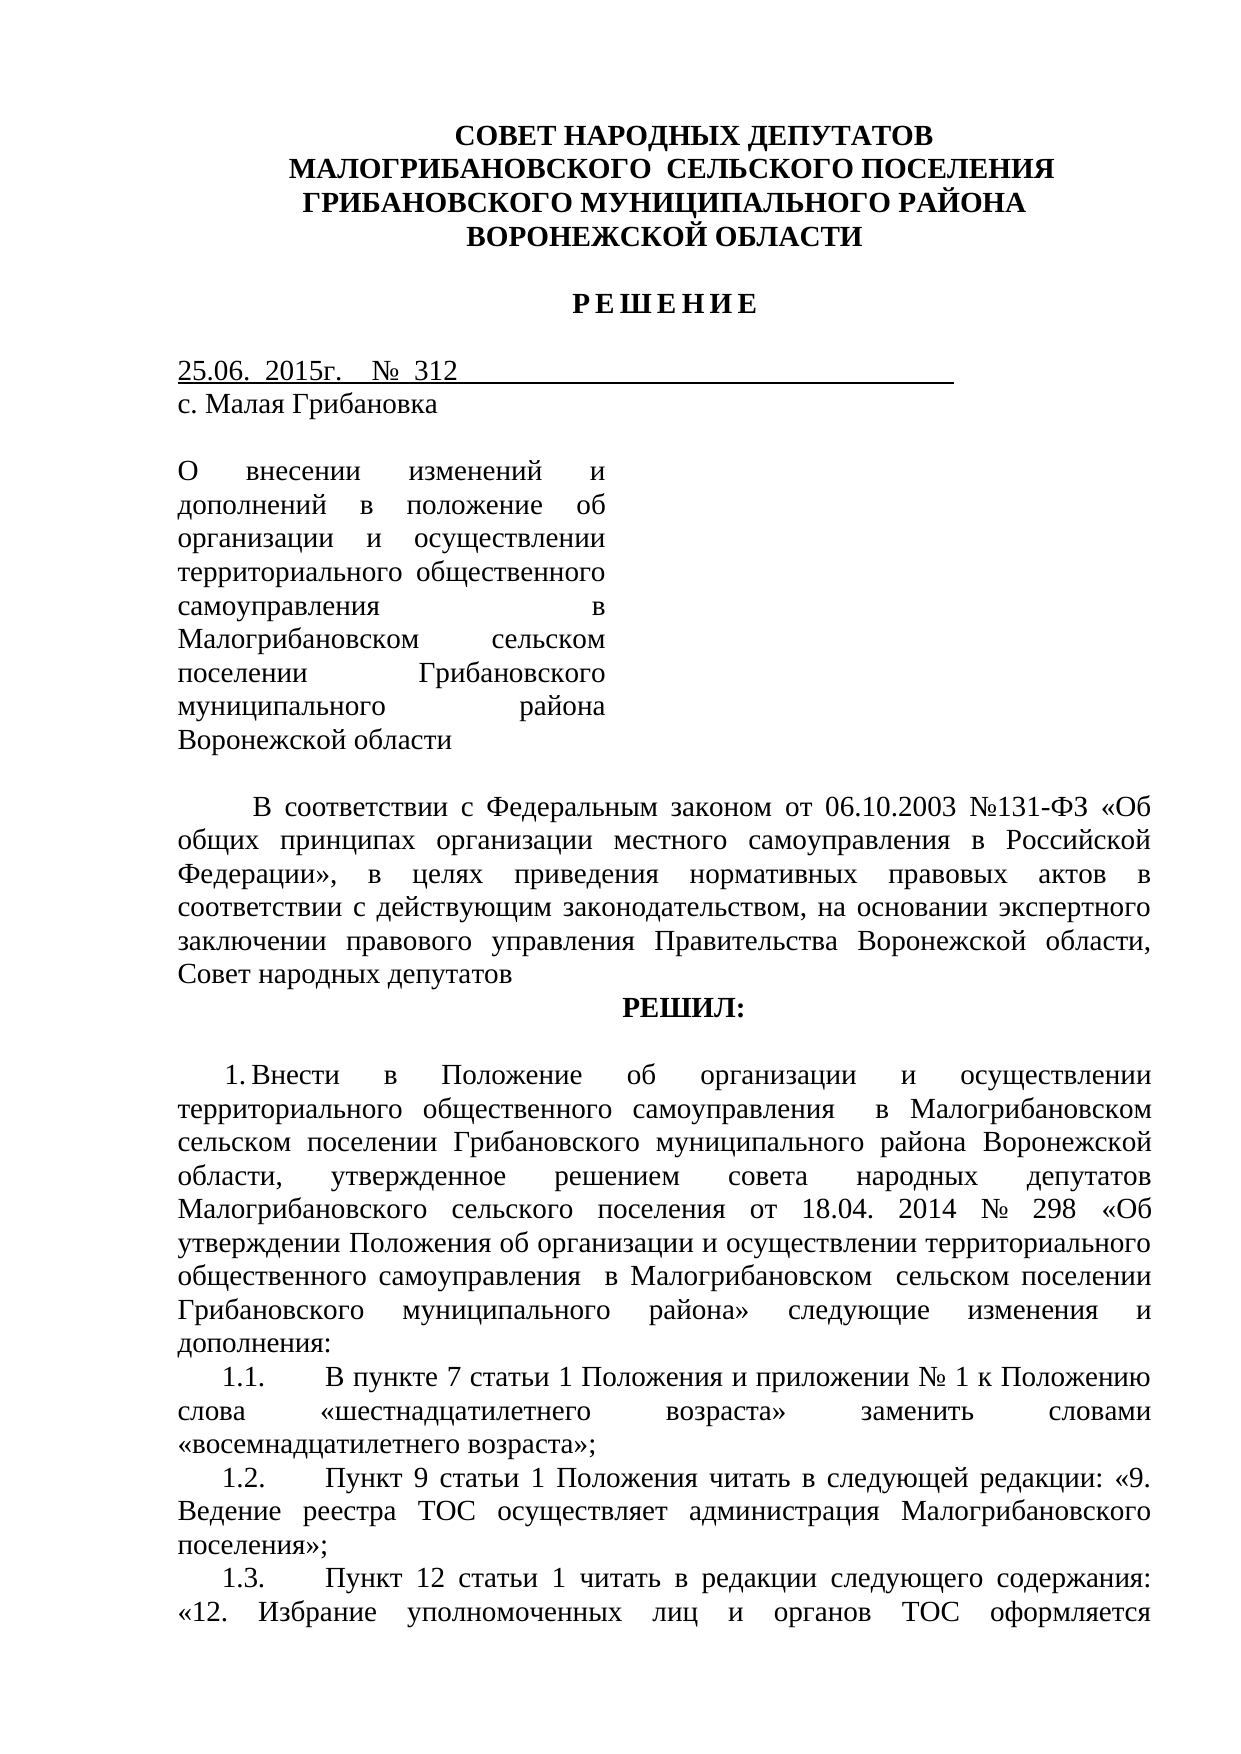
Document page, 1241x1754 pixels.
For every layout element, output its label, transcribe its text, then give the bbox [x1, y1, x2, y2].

text О внесении изменений и дополнений в положение об организации и осуществлении территориального общественного самоуправления в Малогрибановском сельском поселении Грибановского муниципального района Воронежской области [177, 453, 606, 755]
text РЕШИЛ: [177, 990, 1152, 1024]
text 25.06. 2015г. № 312 [177, 353, 1152, 386]
subtitle РЕШЕНИЕ [177, 286, 1152, 319]
text МАЛОГРИБАНОВСКОГО СЕЛЬСКОГО ПОСЕЛЕНИЯ [177, 152, 1152, 185]
list Внести в Положение об организации и осуществлении территориального общественного самоуправления в Малогрибановском сельском поселении Грибановского муниципального района Воронежской области, утвержденное решением совета народных депутатов Малогрибановского сельского поселения от 18.04. 2014 № 298 «Об утверждении Положения об организации и осуществлении территориального общественного самоуправления в Малогрибановском сельском поселении Грибановского муниципального района» следующие изменения и дополнения: [177, 1057, 1152, 1359]
list Пункт 9 статьи 1 Положения читать в следующей редакции: «9. Ведение реестра ТОС осуществляет администрация Малогрибановского поселения»; [177, 1460, 1152, 1560]
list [177, 1560, 1152, 1627]
list В пункте 7 статьи 1 Положения и приложении № 1 к Положению слова «шестнадцатилетнего возраста» заменить словами «восемнадцатилетнего возраста»; [177, 1359, 1152, 1460]
text Воронежской области [177, 219, 1152, 252]
text В соответствии с Федеральным законом от 06.10.2003 №131-ФЗ «Об общих принципах организации местного самоуправления в Российской Федерации», в целях приведения нормативных правовых актов в соответствии с действующим законодательством, на основании экспертного заключении правового управления Правительства Воронежской области, Совет народных депутатов [177, 789, 1152, 990]
text с. Малая Грибановка [177, 386, 1152, 420]
text Грибановского МУНИЦИПАЛЬНОГО района [177, 185, 1152, 219]
text СОВЕТ народных депутатов [177, 118, 1152, 152]
